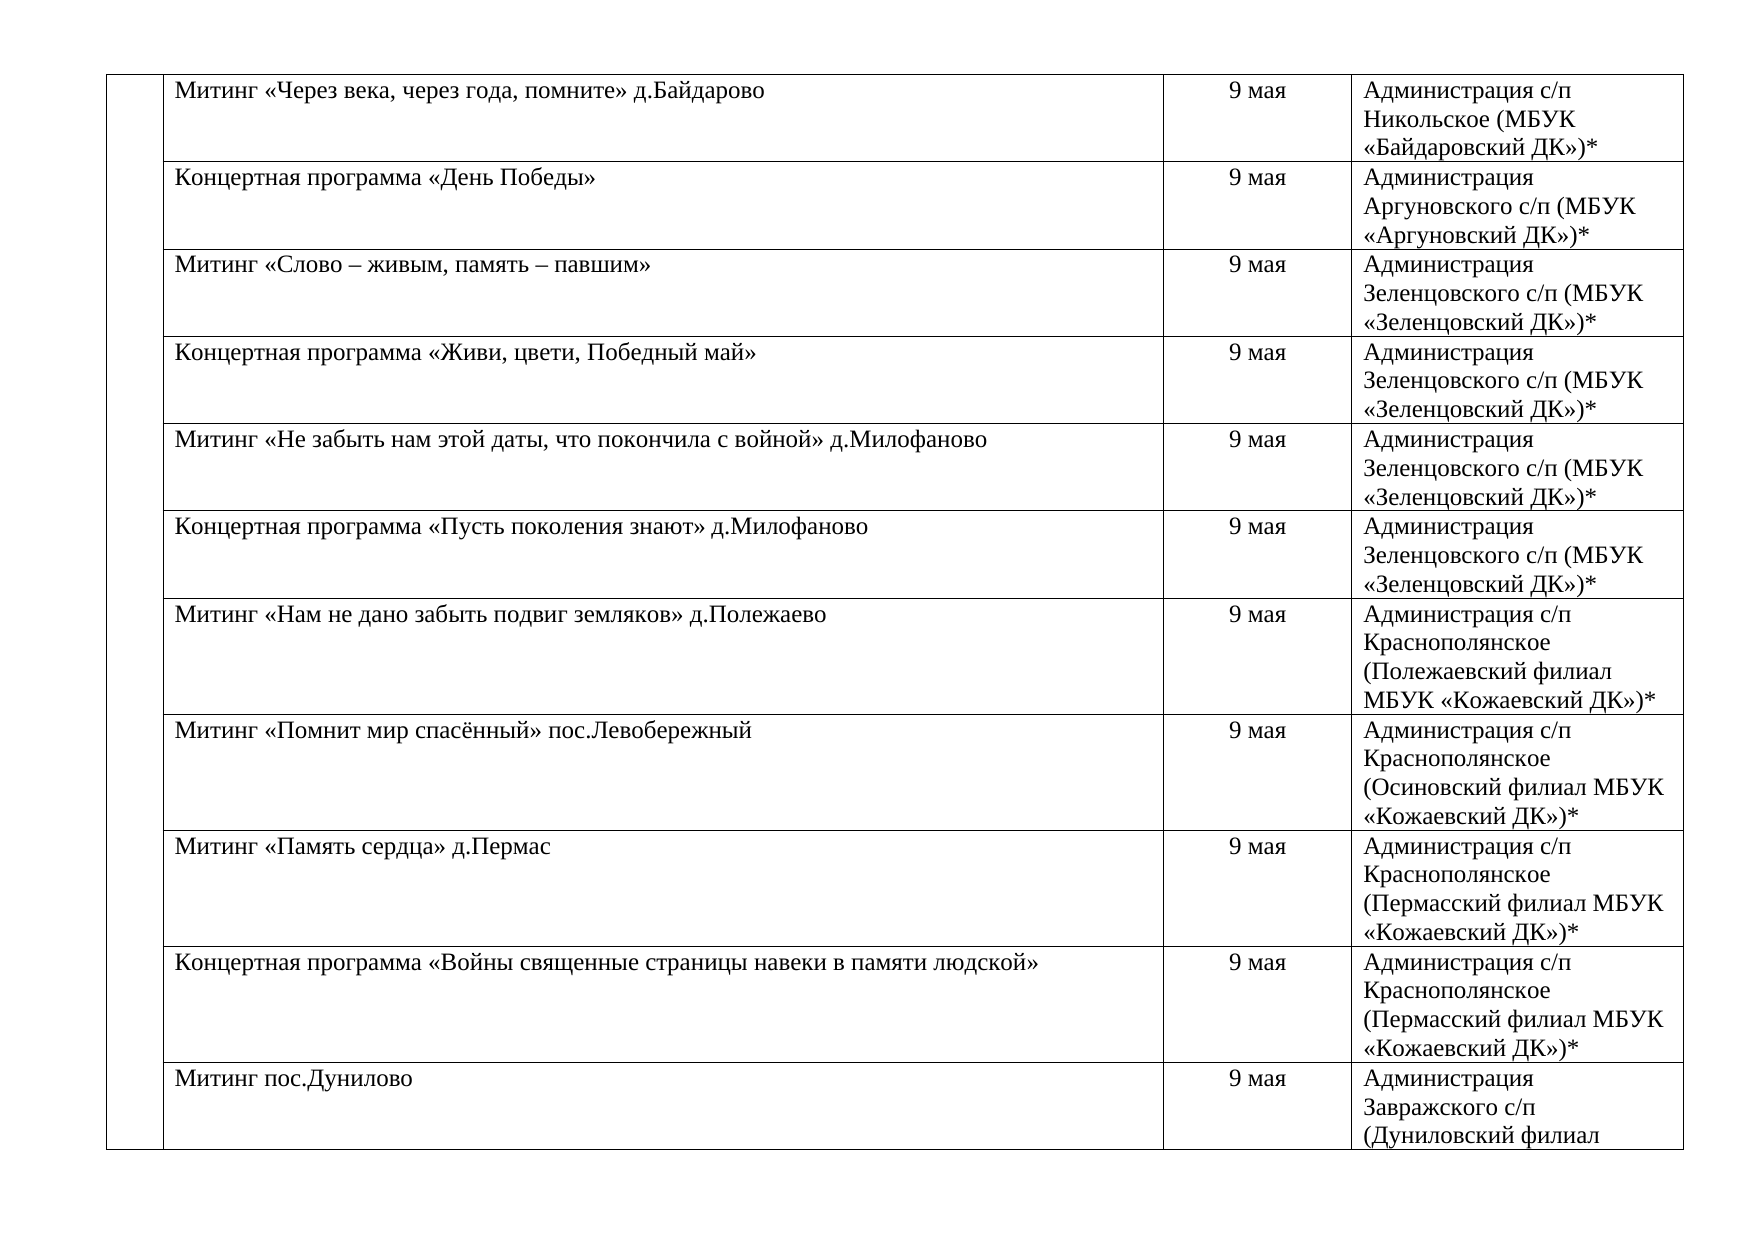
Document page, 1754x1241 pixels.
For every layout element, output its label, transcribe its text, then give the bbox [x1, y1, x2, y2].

table_cell Митинг «Память сердца» д.Пермас [164, 831, 1163, 946]
table_cell 9 мая [1164, 947, 1351, 1062]
table_cell Администрация Зеленцовского с/п (МБУК «Зеленцовский ДК»)* [1352, 337, 1683, 423]
table_cell Митинг «Не забыть нам этой даты, что покончила с войной» д.Милофаново [164, 424, 1163, 510]
table_cell Концертная программа «Войны священные страницы навеки в памяти людской» [164, 947, 1163, 1062]
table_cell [1352, 1063, 1683, 1149]
table_cell Администрация Зеленцовского с/п (МБУК «Зеленцовский ДК»)* [1352, 250, 1683, 336]
table_cell Администрация с/п Краснополянское (Пермасский филиал МБУК «Кожаевский ДК»)* [1352, 831, 1683, 946]
table_cell Концертная программа «Живи, цвети, Победный май» [164, 337, 1163, 423]
table_cell 9 мая [1164, 1063, 1351, 1149]
table_cell 9 мая [1164, 424, 1351, 510]
table_cell Администрация с/п Никольское (МБУК «Байдаровский ДК»)* [1352, 75, 1683, 161]
table_cell 9 мая [1164, 337, 1351, 423]
table_cell Администрация Аргуновского с/п (МБУК «Аргуновский ДК»)* [1352, 162, 1683, 248]
table_cell Администрация с/п Краснополянское (Полежаевский филиал МБУК «Кожаевский ДК»)* [1352, 599, 1683, 714]
table_cell 9 мая [1164, 250, 1351, 336]
table_cell Администрация Зеленцовского с/п (МБУК «Зеленцовский ДК»)* [1352, 511, 1683, 598]
table_cell 9 мая [1164, 715, 1351, 830]
table_cell 9 мая [1164, 75, 1351, 161]
table_cell Концертная программа «День Победы» [164, 162, 1163, 248]
table_cell Митинг пос.Дунилово [164, 1063, 1163, 1149]
table_cell Митинг «Помнит мир спасённый» пос.Левобережный [164, 715, 1163, 830]
table_cell 9 мая [1164, 162, 1351, 248]
table_cell 9 мая [1164, 599, 1351, 714]
table_cell 9 мая [1164, 511, 1351, 598]
table_cell Администрация с/п Краснополянское (Осиновский филиал МБУК «Кожаевский ДК»)* [1352, 715, 1683, 830]
table_cell 9 мая [1164, 831, 1351, 946]
table_cell Митинг «Нам не дано забыть подвиг земляков» д.Полежаево [164, 599, 1163, 714]
table_cell Концертная программа «Пусть поколения знают» д.Милофаново [164, 511, 1163, 598]
table_cell Администрация Зеленцовского с/п (МБУК «Зеленцовский ДК»)* [1352, 424, 1683, 510]
table_cell Митинг «Через века, через года, помните» д.Байдарово [164, 75, 1163, 161]
table_cell Администрация с/п Краснополянское (Пермасский филиал МБУК «Кожаевский ДК»)* [1352, 947, 1683, 1062]
table_cell Митинг «Слово – живым, память – павшим» [164, 250, 1163, 336]
